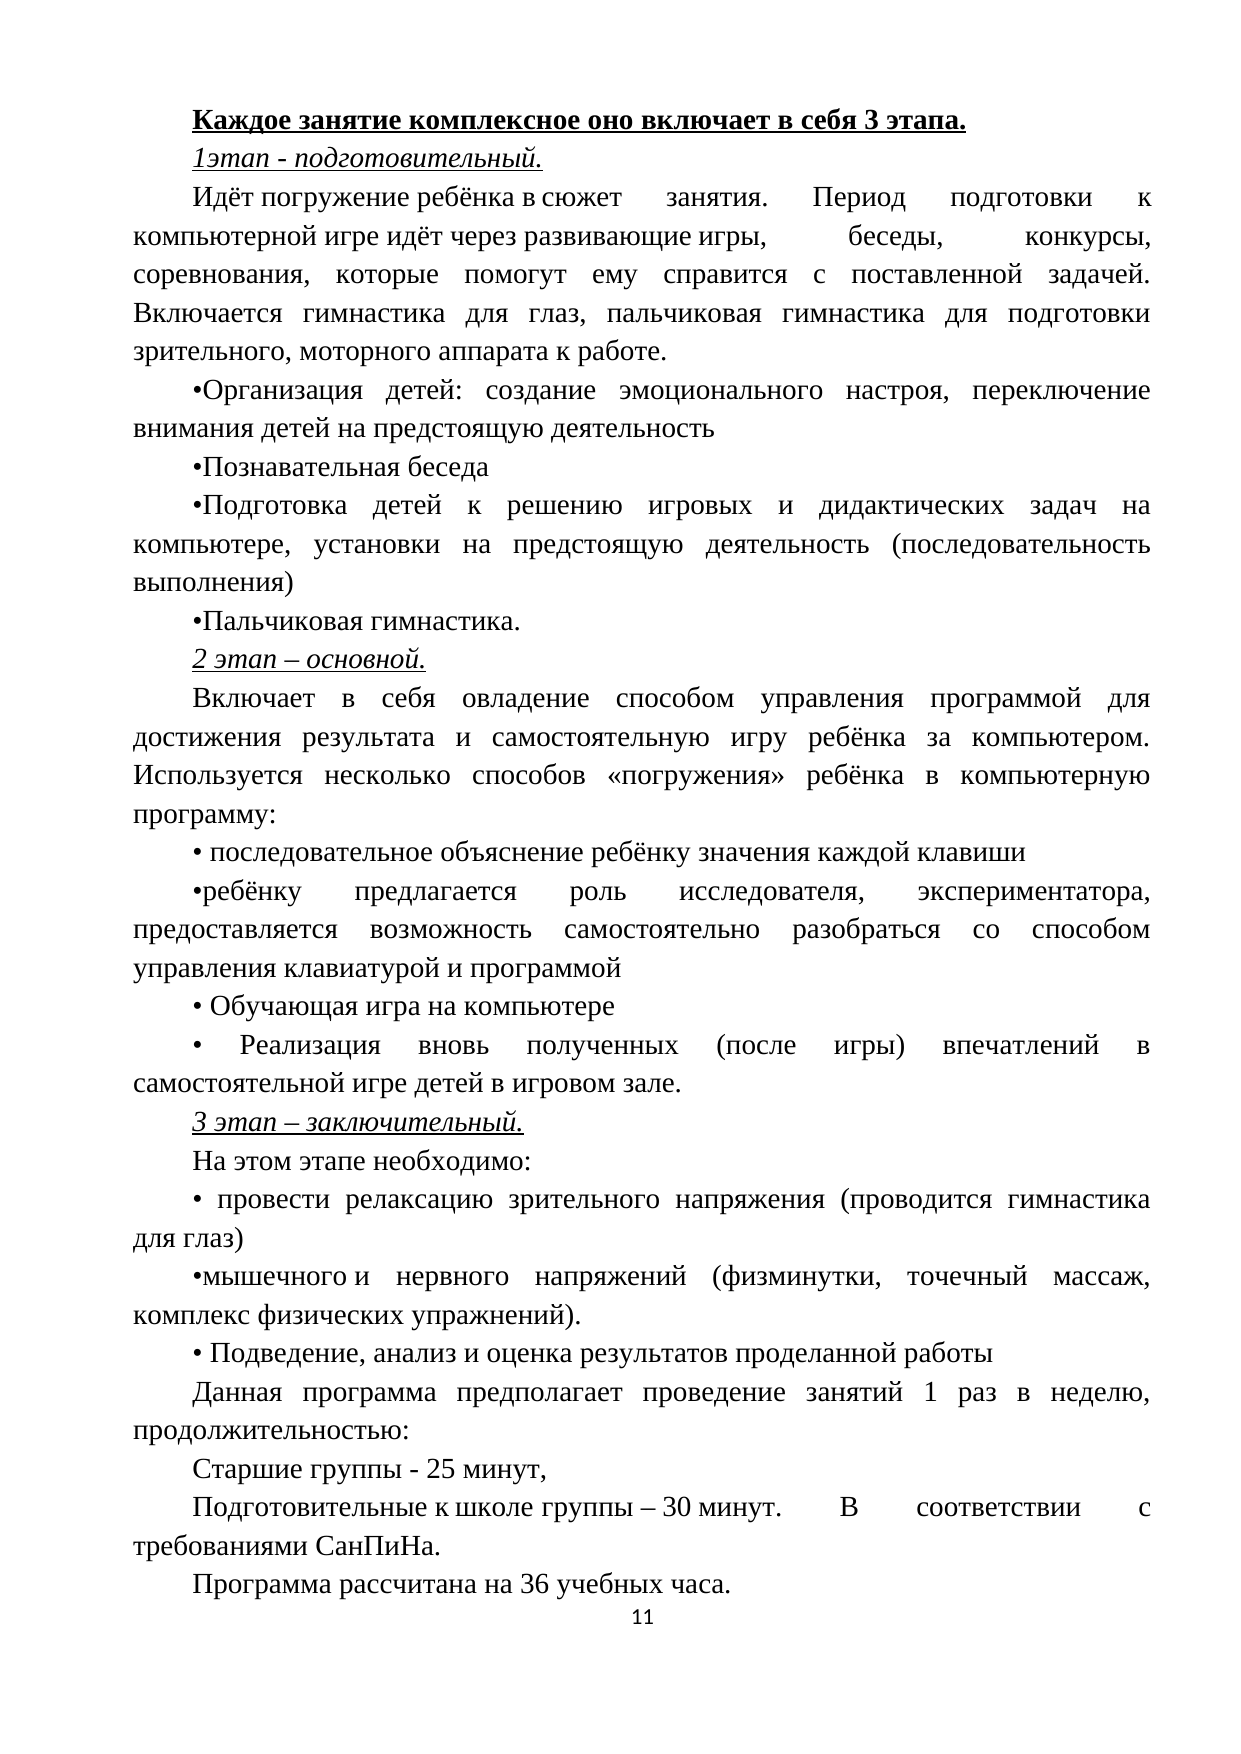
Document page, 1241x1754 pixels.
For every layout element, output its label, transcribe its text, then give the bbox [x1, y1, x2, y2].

text •мышечного и нервного напряжений (физминутки, точечный массаж, комплекс физических упражнений). [133, 1258, 1151, 1330]
text • провести релаксацию зрительного напряжения (проводится гимнастика для глаз) [133, 1181, 1151, 1253]
text •Организация детей: создание эмоционального настроя, переключение внимания детей на предстоящую деятельность [133, 372, 1151, 444]
text • Обучающая игра на компьютере [133, 988, 1151, 1022]
text • Реализация вновь полученных (после игры) впечатлений в самостоятельной игре детей в игровом зале. [133, 1027, 1151, 1099]
text Подготовительные к школе группы – 30 минут. В соответствии с требованиями СанПиНа. [133, 1489, 1151, 1562]
text Включает в себя овладение способом управления программой для достижения результата и самостоятельную игру ребёнка за компьютером. Используется несколько способов «погружения» ребёнка в компьютерную программу: [133, 680, 1151, 829]
text 3 этап – заключительный. [133, 1104, 1151, 1138]
text • Подведение, анализ и оценка результатов проделанной работы [133, 1335, 1151, 1369]
list этап - подготовительный. [133, 141, 1151, 174]
text Данная программа предполагает проведение занятий 1 раз в неделю, продолжительностью: [133, 1374, 1151, 1446]
text Идёт погружение ребёнка в сюжет занятия. Период подготовки к компьютерной игре идёт через развивающие игры, беседы, конкурсы, соревнования, которые помогут ему справится с поставленной задачей. Включается гимнастика для глаз, пальчиковая гимнастика для подготовки зрительного, моторного аппарата к работе. [133, 179, 1151, 367]
text •Познавательная беседа [133, 449, 1151, 482]
text Программа рассчитана на 36 учебных часа. [133, 1567, 1151, 1600]
text 2 этап – основной. [133, 642, 1151, 675]
text Старшие группы - 25 минут, [133, 1451, 1151, 1484]
text •ребёнку предлагается роль исследователя, экспериментатора, предоставляется возможность самостоятельно разобраться со способом управления клавиатурой и программой [133, 873, 1151, 983]
text Каждое занятие комплексное оно включает в себя 3 этапа. [133, 102, 1151, 136]
text •Пальчиковая гимнастика. [133, 603, 1151, 637]
text •Подготовка детей к решению игровых и дидактических задач на компьютере, установки на предстоящую деятельность (последовательность выполнения) [133, 487, 1151, 598]
text • последовательное объяснение ребёнку значения каждой клавиши [133, 834, 1151, 868]
text На этом этапе необходимо: [133, 1143, 1151, 1176]
